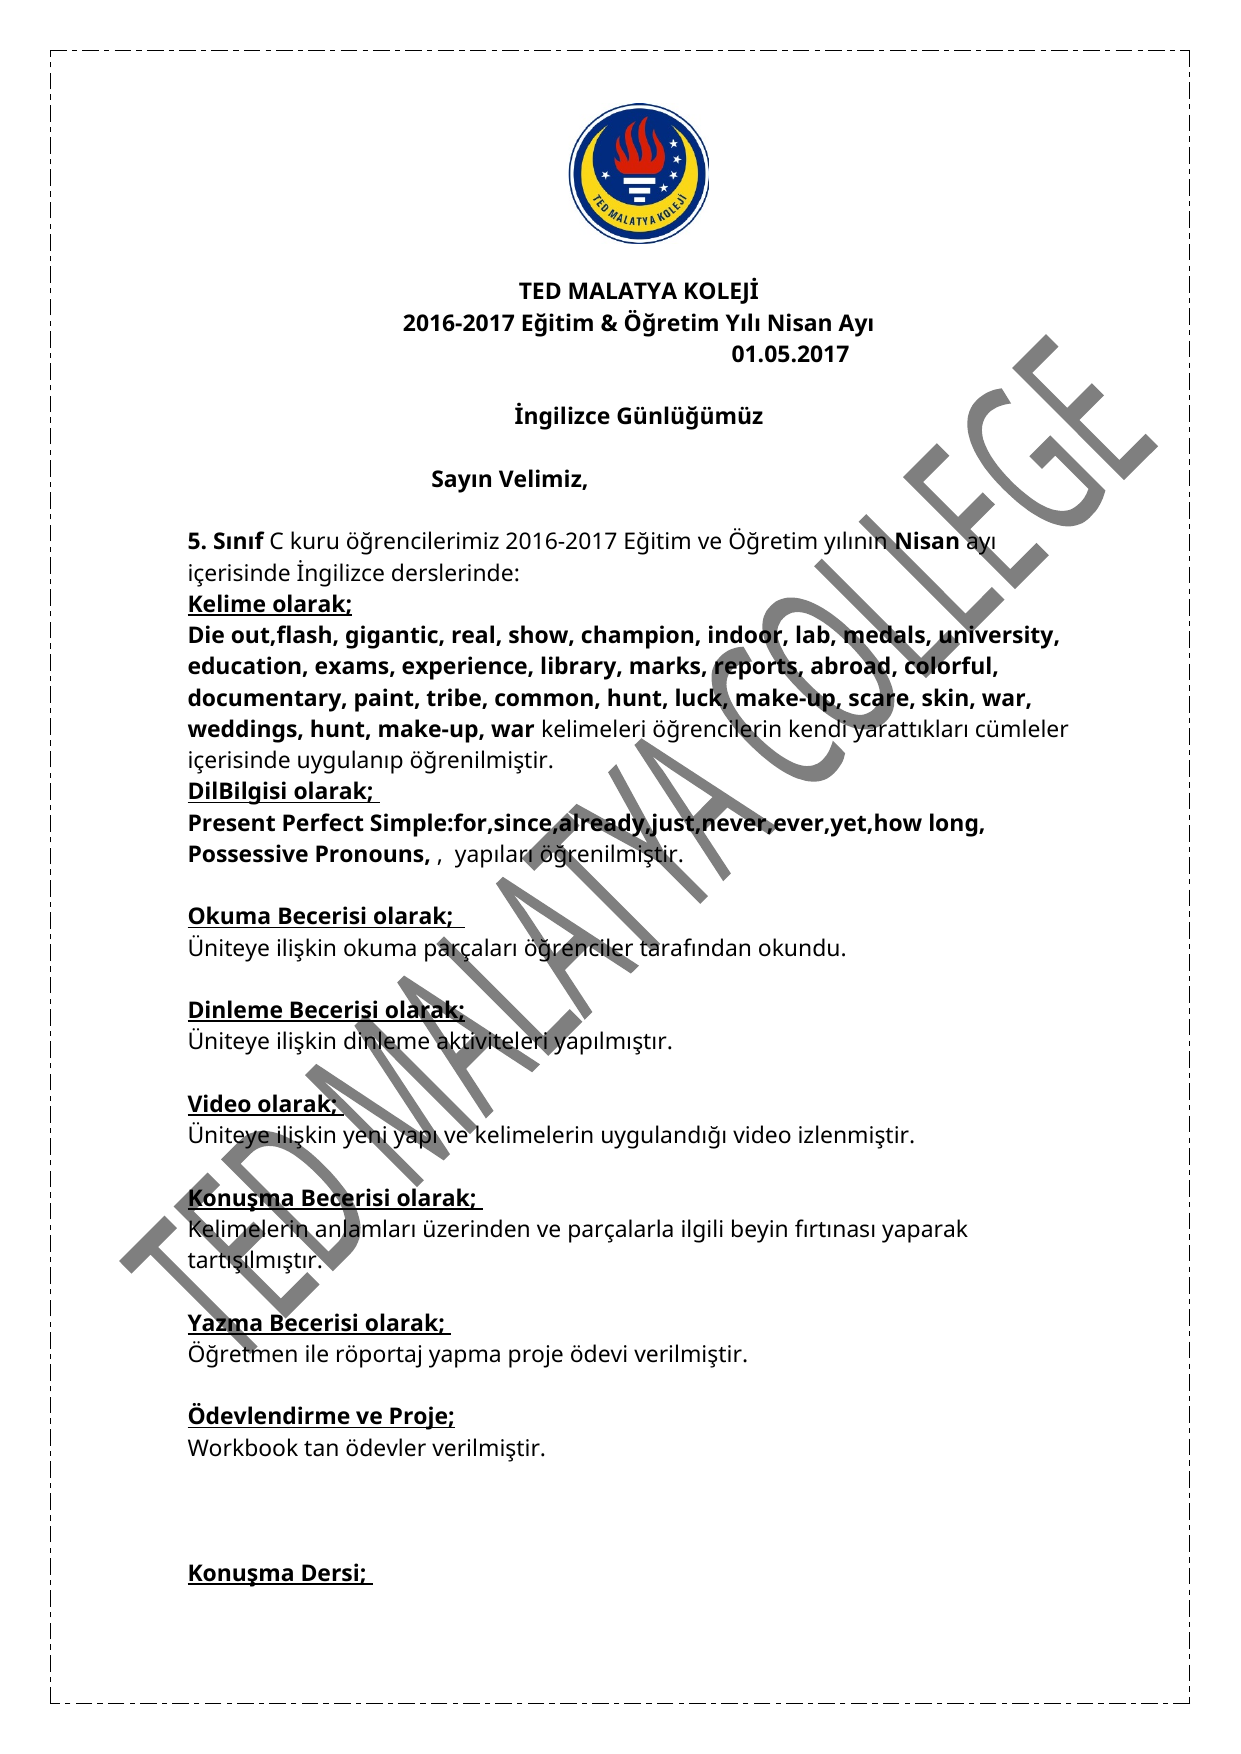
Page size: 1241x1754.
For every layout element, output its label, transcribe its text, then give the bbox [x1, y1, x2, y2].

text Dinleme Becerisi olarak; [187, 994, 1102, 1025]
text 2016-2017 Eğitim & Öğretim Yılı Nisan Ayı [175, 307, 1102, 338]
text Kelimelerin anlamları üzerinden ve parçalarla ilgili beyin fırtınası yaparak tartışılmıştır. [187, 1213, 1102, 1275]
text Okuma Becerisi olarak; [187, 900, 1102, 932]
text Üniteye ilişkin yeni yapı ve kelimelerin uygulandığı video izlenmiştir. [187, 1119, 1102, 1150]
text Present Perfect Simple:for,since,already,just,never,ever,yet,how long, Possessive Pronouns, , yapıları öğrenilmiştir. [187, 807, 1102, 869]
text Sayın Velimiz, [187, 463, 1102, 494]
text Konuşma Becerisi olarak; [187, 1182, 1102, 1213]
text Workbook tan ödevler verilmiştir. [187, 1432, 1102, 1463]
text Die out,flash, gigantic, real, show, champion, indoor, lab, medals, university, education, exams, experience, library, marks, reports, abroad, colorful, documentary, paint, tribe, common, hunt, luck, make-up, scare, skin, war, weddings, hunt, make-up, war kelimeleri öğrencilerin kendi yarattıkları cümleler içerisinde uygulanıp öğrenilmiştir. [187, 619, 1102, 775]
text 5. Sınıf C kuru öğrencilerimiz 2016-2017 Eğitim ve Öğretim yılının Nisan ayı içerisinde İngilizce derslerinde: [187, 525, 1102, 588]
text İngilizce Günlüğümüz [175, 400, 1102, 432]
text Öğretmen ile röportaj yapma proje ödevi verilmiştir. [187, 1338, 1102, 1369]
text Ödevlendirme ve Proje; [187, 1400, 1102, 1432]
text Kelime olarak; [187, 588, 1102, 619]
text DilBilgisi olarak; [187, 775, 1102, 807]
text Yazma Becerisi olarak; [187, 1307, 1102, 1338]
text Konuşma Dersi; [187, 1557, 1102, 1588]
picture [568, 103, 709, 244]
text Video olarak; [187, 1088, 1102, 1119]
text Üniteye ilişkin okuma parçaları öğrenciler tarafından okundu. [187, 932, 1102, 963]
text 01.05.2017 [175, 338, 1102, 369]
text TED MALATYA KOLEJİ [175, 275, 1102, 307]
text Üniteye ilişkin dinleme aktiviteleri yapılmıştır. [187, 1025, 1102, 1057]
